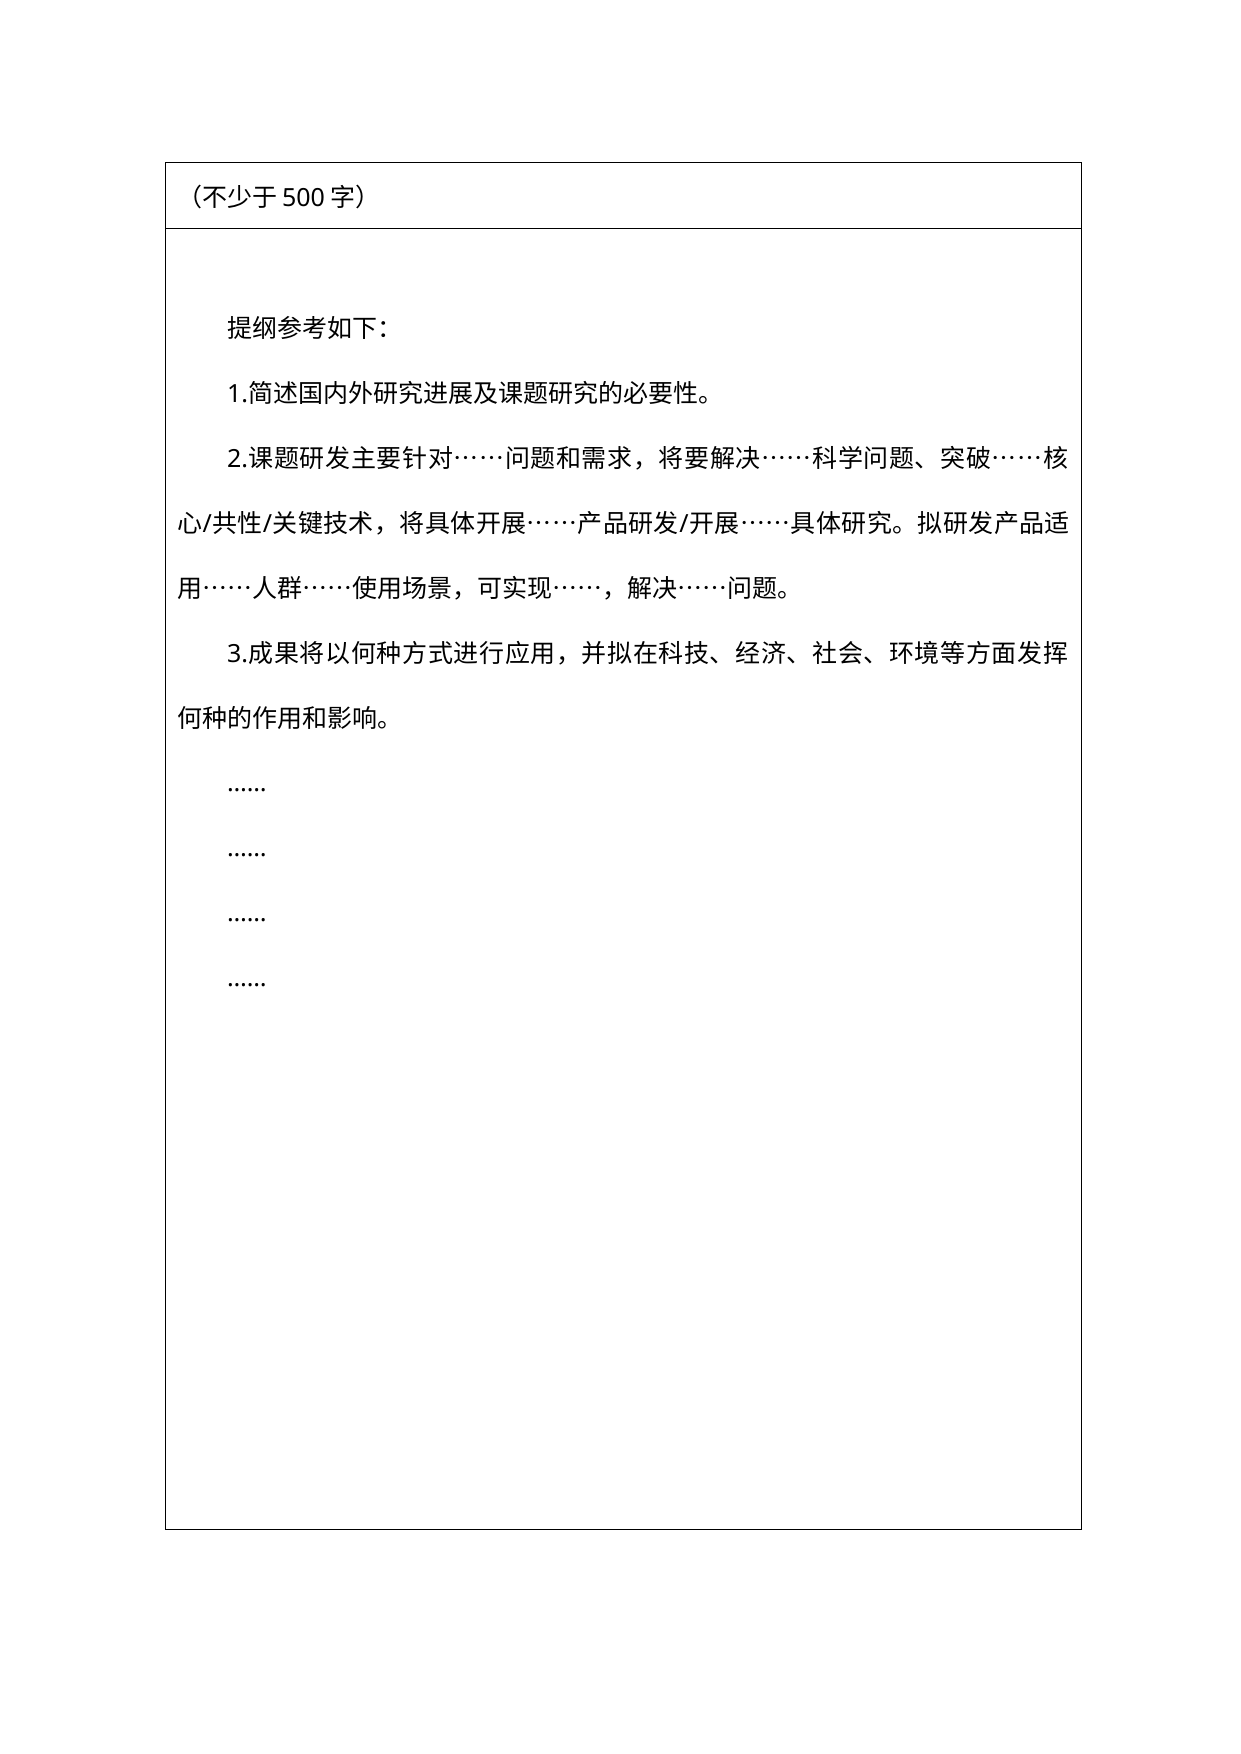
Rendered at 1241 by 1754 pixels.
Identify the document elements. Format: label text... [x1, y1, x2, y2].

table_header （不少于500字） [166, 163, 1081, 228]
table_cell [166, 229, 1081, 1529]
